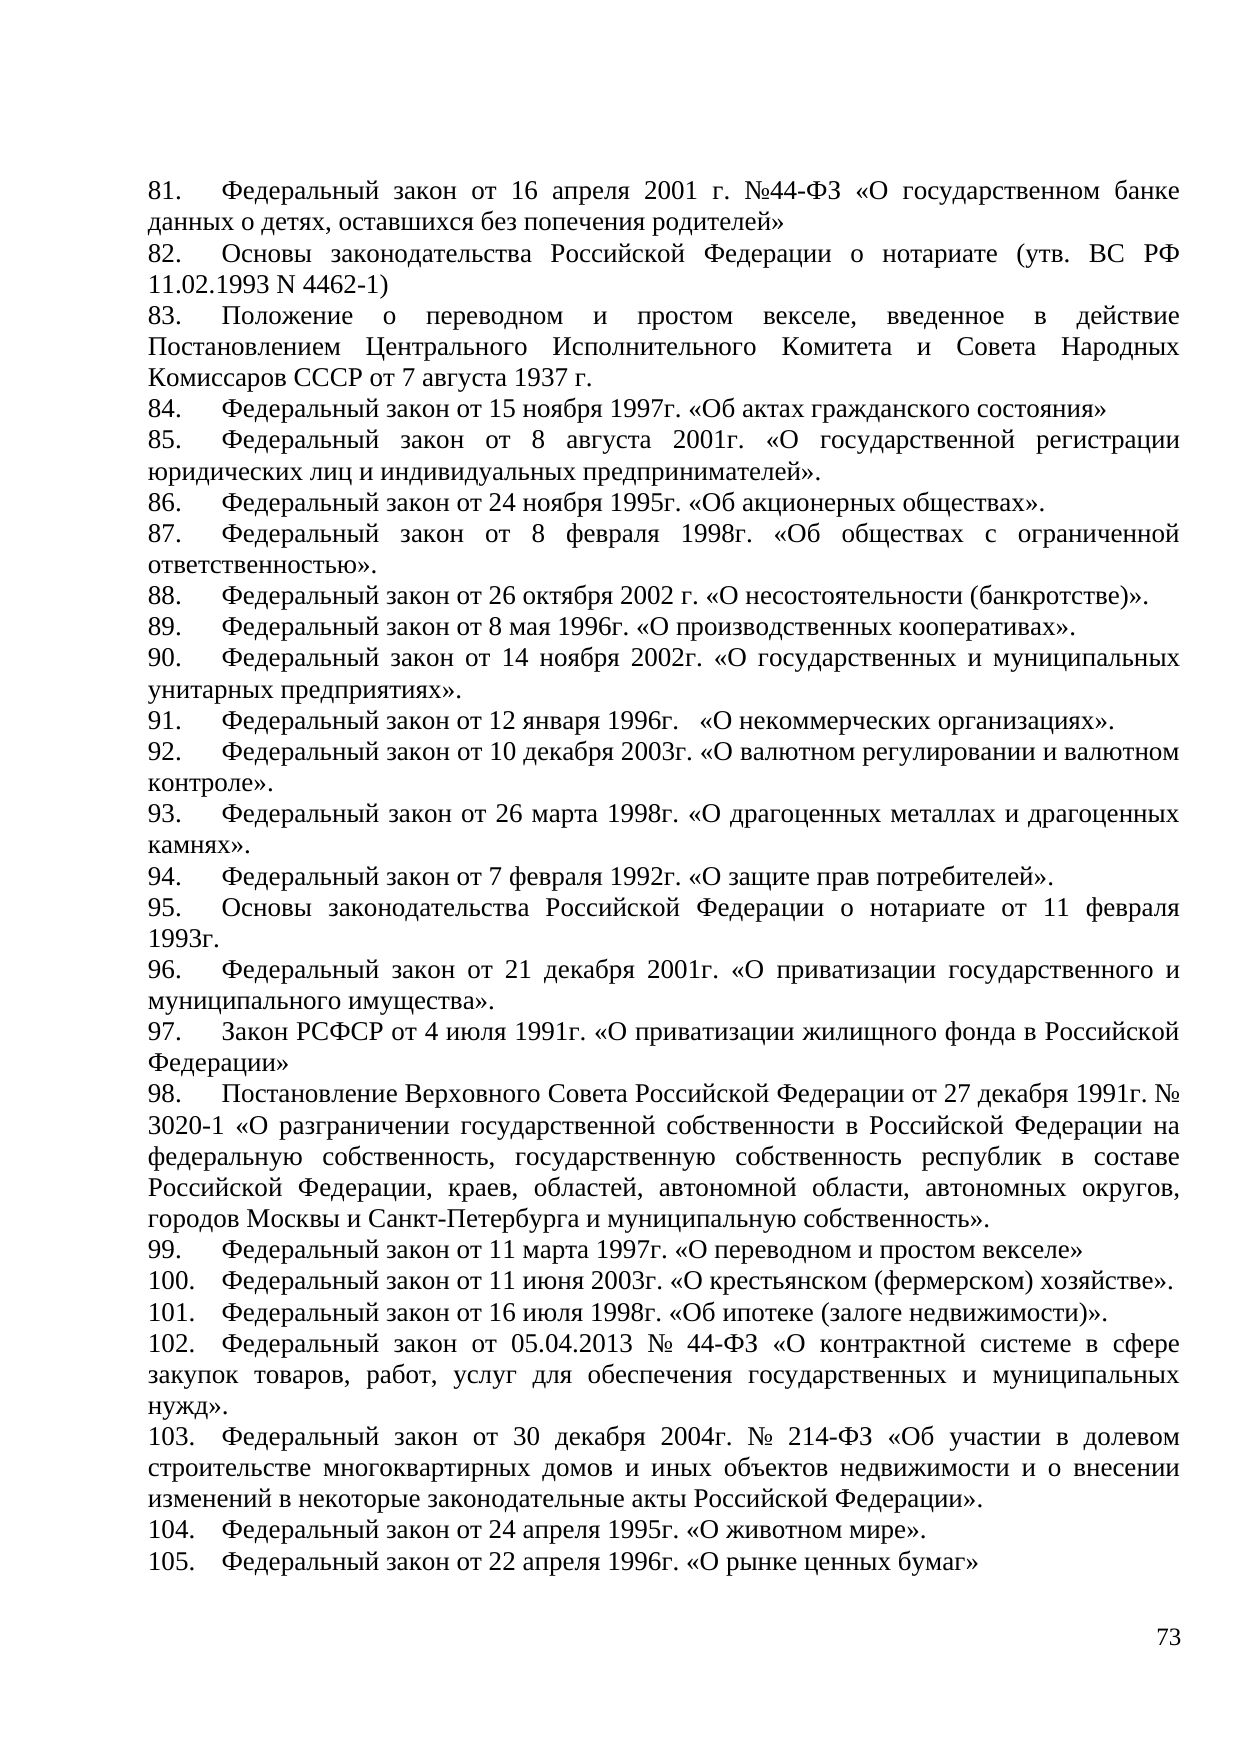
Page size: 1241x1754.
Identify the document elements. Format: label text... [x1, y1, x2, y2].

list Федеральный закон от 26 марта 1998г. «О драгоценных металлах и драгоценных камнях». [148, 797, 1181, 859]
list Федеральный закон от 8 мая 1996г. «О производственных кооперативах». [148, 610, 1181, 642]
list Положение о переводном и простом векселе, введенное в действие Постановлением Центрального Исполнительного Комитета и Совета Народных Комиссаров СССР от 7 августа . [148, 299, 1181, 392]
list Федеральный закон от 8 февраля 1998г. «Об обществах с ограниченной ответственностью». [148, 517, 1181, 579]
list Федеральный закон от 21 декабря 2001г. «О приватизации государственного и муниципального имущества». [148, 953, 1181, 1015]
list Основы законодательства Российской Федерации о нотариате от 11 февраля 1993г. [148, 891, 1181, 953]
list Федеральный закон от 7 февраля 1992г. «О защите прав потребителей». [148, 859, 1181, 891]
list Федеральный закон от 8 августа 2001г. «О государственной регистрации юридических лиц и индивидуальных предпринимателей». [148, 423, 1181, 486]
list Федеральный закон от 16 июля 1998г. «Об ипотеке (залоге недвижимости)». [148, 1296, 1181, 1327]
list Основы законодательства Российской Федерации о нотариате (утв. ВС РФ 11.02.1993 N 4462-1) [148, 237, 1181, 299]
list Федеральный закон от 05.04.2013 № 44-ФЗ «О контрактной системе в сфере закупок товаров, работ, услуг для обеспечения государственных и муниципальных нужд». [148, 1327, 1181, 1420]
list Федеральный закон от 11 июня 2003г. «О крестьянском (фермерском) хозяйстве». [148, 1264, 1181, 1296]
list Федеральный закон от 30 декабря 2004г. № 214-ФЗ «Об участии в долевом строительстве многоквартирных домов и иных объектов недвижимости и о внесении изменений в некоторые законодательные акты Российской Федерации». [148, 1420, 1181, 1514]
list Федеральный закон от 11 марта 1997г. «О переводном и простом векселе» [148, 1233, 1181, 1264]
list Федеральный закон от 16 апреля . №44-ФЗ «О государственном банке данных о детях, оставшихся без попечения родителей» [148, 174, 1181, 237]
list Федеральный закон от 26 октября . «О несостоятельности (банкротстве)». [148, 579, 1181, 610]
list Федеральный закон от 10 декабря 2003г. «О валютном регулировании и валютном контроле». [148, 735, 1181, 797]
list Закон РСФСР от 4 июля 1991г. «О приватизации жилищного фонда в Российской Федерации» [148, 1015, 1181, 1078]
list Постановление Верховного Совета Российской Федерации от 27 декабря 1991г. № 3020-1 «О разграничении государственной собственности в Российской Федерации на федеральную собственность, государственную собственность республик в составе Российской Федерации, краев, областей, автономной области, автономных округов, городов Москвы и Санкт-Петербурга и муниципальную собственность». [148, 1078, 1181, 1233]
list Федеральный закон от 24 ноября 1995г. «Об акционерных обществах». [148, 486, 1181, 517]
list Федеральный закон от 24 апреля 1995г. «О животном мире». [148, 1514, 1181, 1545]
list Федеральный закон от 12 января 1996г. «О некоммерческих организациях». [148, 704, 1181, 735]
list Федеральный закон от 22 апреля 1996г. «О рынке ценных бумаг» [148, 1545, 1181, 1576]
list Федеральный закон от 15 ноября 1997г. «Об актах гражданского состояния» [148, 392, 1181, 423]
list Федеральный закон от 14 ноября 2002г. «О государственных и муниципальных унитарных предприятиях». [148, 642, 1181, 704]
